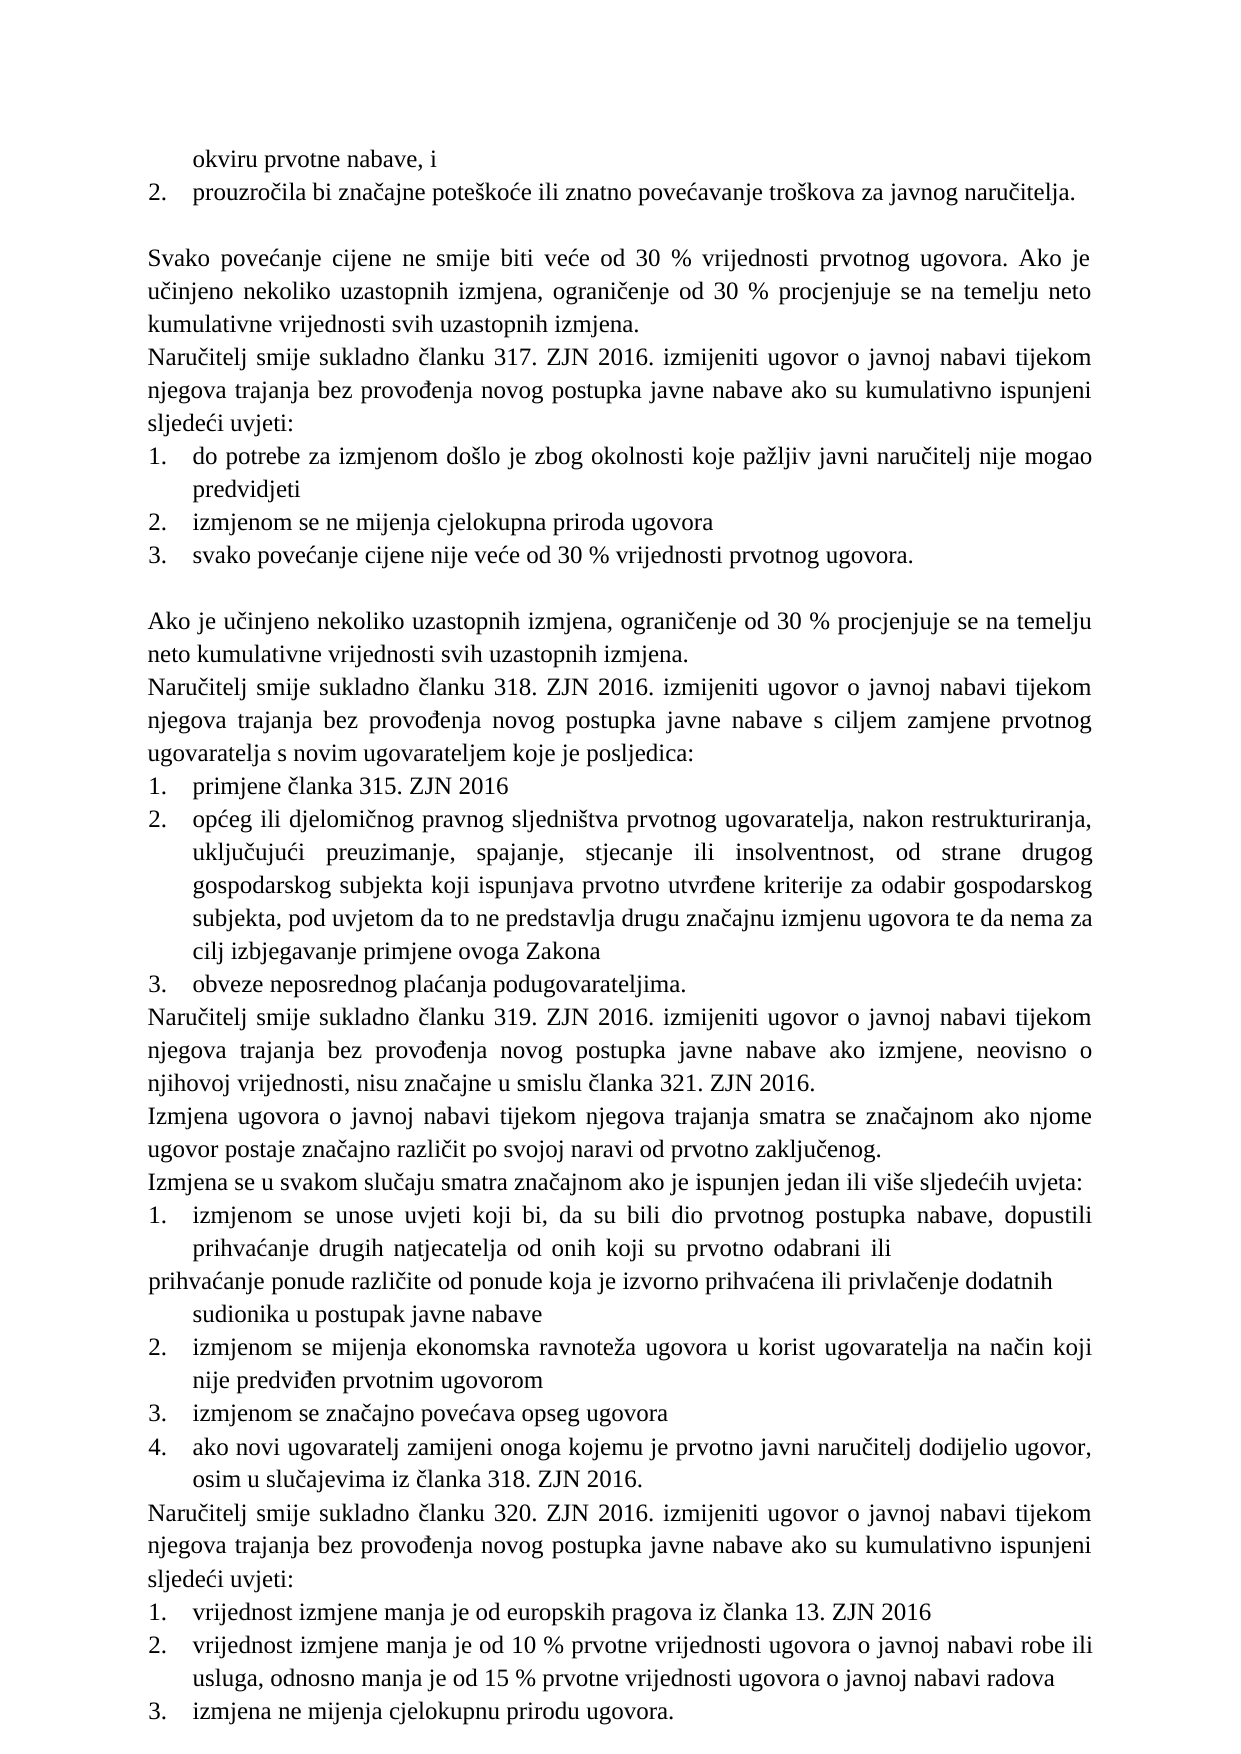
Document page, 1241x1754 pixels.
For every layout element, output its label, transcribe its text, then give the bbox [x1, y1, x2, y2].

list ako novi ugovaratelj zamijeni onoga kojemu je prvotno javni naručitelj dodijelio ugovor, osim u slučajevima iz članka 318. ZJN 2016. [148, 1432, 1093, 1493]
text Naručitelj smije sukladno članku 319. ZJN 2016. izmijeniti ugovor o javnoj nabavi tijekom njegova trajanja bez provođenja novog postupka javne nabave ako izmjene, neovisno o njihovoj vrijednosti, nisu značajne u smislu članka 321. ZJN 2016. [147, 1002, 1092, 1097]
list općeg ili djelomičnog pravnog sljedništva prvotnog ugovaratelja, nakon restrukturiranja, uključujući preuzimanje, spajanje, stjecanje ili insolventnost, od strane drugog gospodarskog subjekta koji ispunjava prvotno utvrđene kriterije za odabir gospodarskog subjekta, pod uvjetom da to ne predstavlja drugu značajnu izmjenu ugovora te da nema za cilj izbjegavanje primjene ovoga Zakona [148, 804, 1093, 965]
text Naručitelj smije sukladno članku 318. ZJN 2016. izmijeniti ugovor o javnoj nabavi tijekom njegova trajanja bez provođenja novog postupka javne nabave s ciljem zamjene prvotnog ugovaratelja s novim ugovarateljem koje je posljedica: [147, 672, 1093, 767]
list vrijednost izmjene manja je od europskih pragova iz članka 13. ZJN 2016 [148, 1597, 1134, 1625]
list primjene članka 315. ZJN 2016 [148, 771, 1134, 800]
list izmjenom se ne mijenja cjelokupna priroda ugovora [148, 507, 1134, 536]
list vrijednost izmjene manja je od 10 % prvotne vrijednosti ugovora o javnoj nabavi robe ili usluga, odnosno manja je od 15 % prvotne vrijednosti ugovora o javnoj nabavi radova [148, 1630, 1093, 1691]
list izmjena ne mijenja cjelokupnu prirodu ugovora. [148, 1696, 1134, 1724]
list izmjenom se značajno povećava opseg ugovora [148, 1398, 1134, 1427]
list svako povećanje cijene nije veće od 30 % vrijednosti prvotnog ugovora. [148, 540, 1134, 569]
text Naručitelj smije sukladno članku 320. ZJN 2016. izmijeniti ugovor o javnoj nabavi tijekom njegova trajanja bez provođenja novog postupka javne nabave ako su kumulativno ispunjeni sljedeći uvjeti: [147, 1498, 1093, 1592]
text Svako povećanje cijene ne smije biti veće od 30 % vrijednosti prvotnog ugovora. Ako je učinjeno nekoliko uzastopnih izmjena, ograničenje od 30 % procjenjuje se na temelju neto kumulativne vrijednosti svih uzastopnih izmjena. [147, 243, 1092, 338]
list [148, 144, 1093, 172]
text Naručitelj smije sukladno članku 317. ZJN 2016. izmijeniti ugovor o javnoj nabavi tijekom njegova trajanja bez provođenja novog postupka javne nabave ako su kumulativno ispunjeni sljedeći uvjeti: [147, 342, 1093, 437]
list izmjenom se mijenja ekonomska ravnoteža ugovora u korist ugovaratelja na način koji nije predviđen prvotnim ugovorom [148, 1332, 1093, 1394]
text Izmjena ugovora o javnoj nabavi tijekom njegova trajanja smatra se značajnom ako njome ugovor postaje značajno različit po svojoj naravi od prvotno zaključenog. [147, 1101, 1092, 1163]
list obveze neposrednog plaćanja podugovarateljima. [148, 969, 1134, 998]
text Ako je učinjeno nekoliko uzastopnih izmjena, ograničenje od 30 % procjenjuje se na temelju neto kumulativne vrijednosti svih uzastopnih izmjena. [147, 606, 1093, 668]
list izmjenom se unose uvjeti koji bi, da su bili dio prvotnog postupka nabave, dopustili prihvaćanje drugih natjecatelja od onih koji su prvotno odabrani ili [148, 1200, 1093, 1262]
text prihvaćanje ponude različite od ponude koja je izvorno prihvaćena ili privlačenje dodatnih sudionika u postupak javne nabave [148, 1266, 1093, 1328]
list do potrebe za izmjenom došlo je zbog okolnosti koje pažljiv javni naručitelj nije mogao predvidjeti [148, 441, 1093, 503]
list prouzročila bi značajne poteškoće ili znatno povećavanje troškova za javnog naručitelja. [148, 177, 1093, 206]
text Izmjena se u svakom slučaju smatra značajnom ako je ispunjen jedan ili više sljedećih uvjeta: [147, 1167, 1134, 1196]
